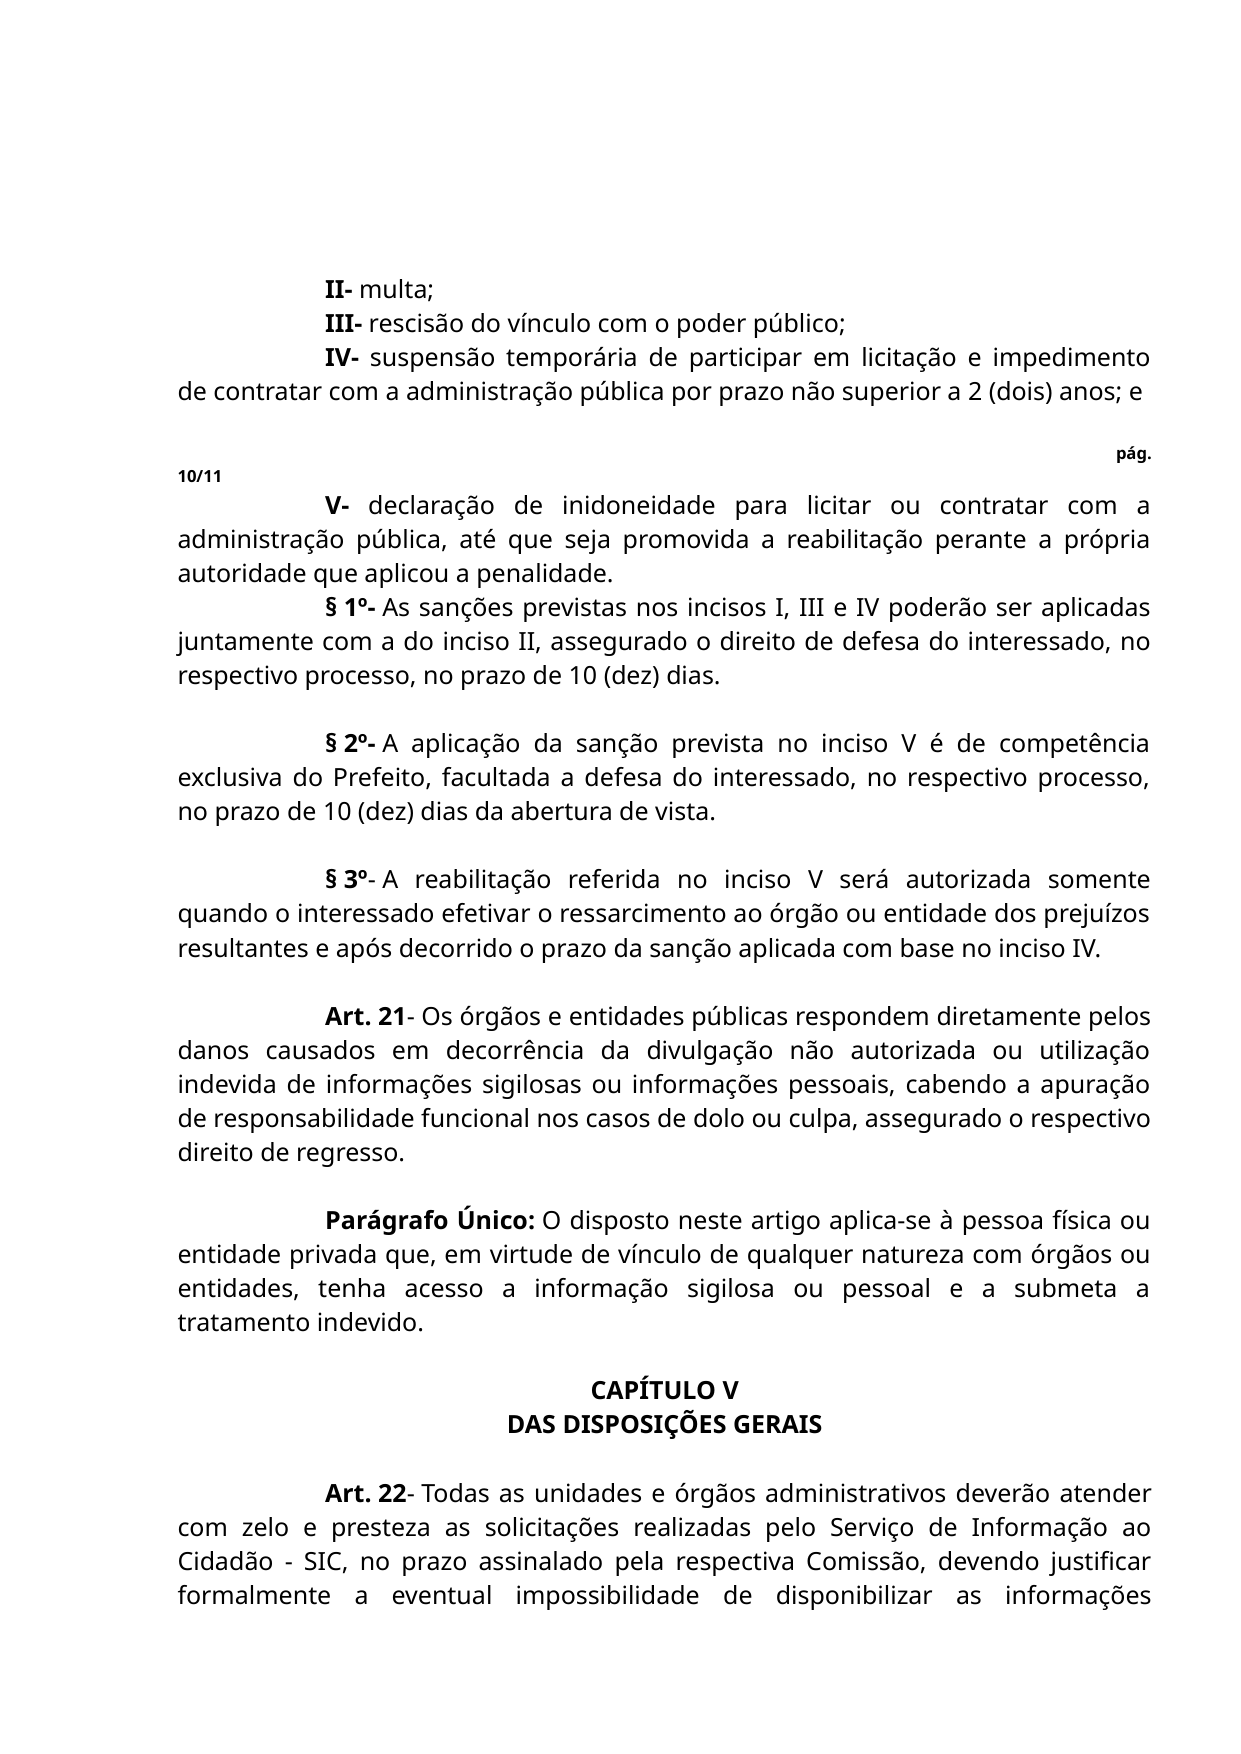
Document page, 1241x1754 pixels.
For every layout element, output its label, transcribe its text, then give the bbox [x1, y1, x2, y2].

text CAPÍTULO V [177, 1373, 1152, 1407]
text V- declaração de inidoneidade para licitar ou contratar com a administração pública, até que seja promovida a reabilitação perante a própria autoridade que aplicou a penalidade. [177, 487, 1152, 589]
text Art. 21- Os órgãos e entidades públicas respondem diretamente pelos danos causados em decorrência da divulgação não autorizada ou utilização indevida de informações sigilosas ou informações pessoais, cabendo a apuração de responsabilidade funcional nos casos de dolo ou culpa, assegurado o respectivo direito de regresso. [177, 998, 1152, 1169]
text DaS DISPOSIÇÕES GERAIS [177, 1407, 1152, 1441]
text II- multa; [177, 272, 1152, 306]
text § 3º- A reabilitação referida no inciso V será autorizada somente quando o interessado efetivar o ressarcimento ao órgão ou entidade dos prejuízos resultantes e após decorrido o prazo da sanção aplicada com base no inciso IV. [177, 862, 1152, 964]
text IV- suspensão temporária de participar em licitação e impedimento de contratar com a administração pública por prazo não superior a 2 (dois) anos; e [177, 340, 1152, 408]
text § 1º- As sanções previstas nos incisos I, III e IV poderão ser aplicadas juntamente com a do inciso II, assegurado o direito de defesa do interessado, no respectivo processo, no prazo de 10 (dez) dias. [177, 589, 1152, 692]
text Parágrafo Único: O disposto neste artigo aplica-se à pessoa física ou entidade privada que, em virtude de vínculo de qualquer natureza com órgãos ou entidades, tenha acesso a informação sigilosa ou pessoal e a submeta a tratamento indevido. [177, 1203, 1152, 1339]
text pág. 10/11 [177, 442, 1152, 487]
text § 2º- A aplicação da sanção prevista no inciso V é de competência exclusiva do Prefeito, facultada a defesa do interessado, no respectivo processo, no prazo de 10 (dez) dias da abertura de vista. [177, 726, 1152, 828]
text III- rescisão do vínculo com o poder público; [177, 306, 1152, 340]
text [177, 1475, 1152, 1611]
